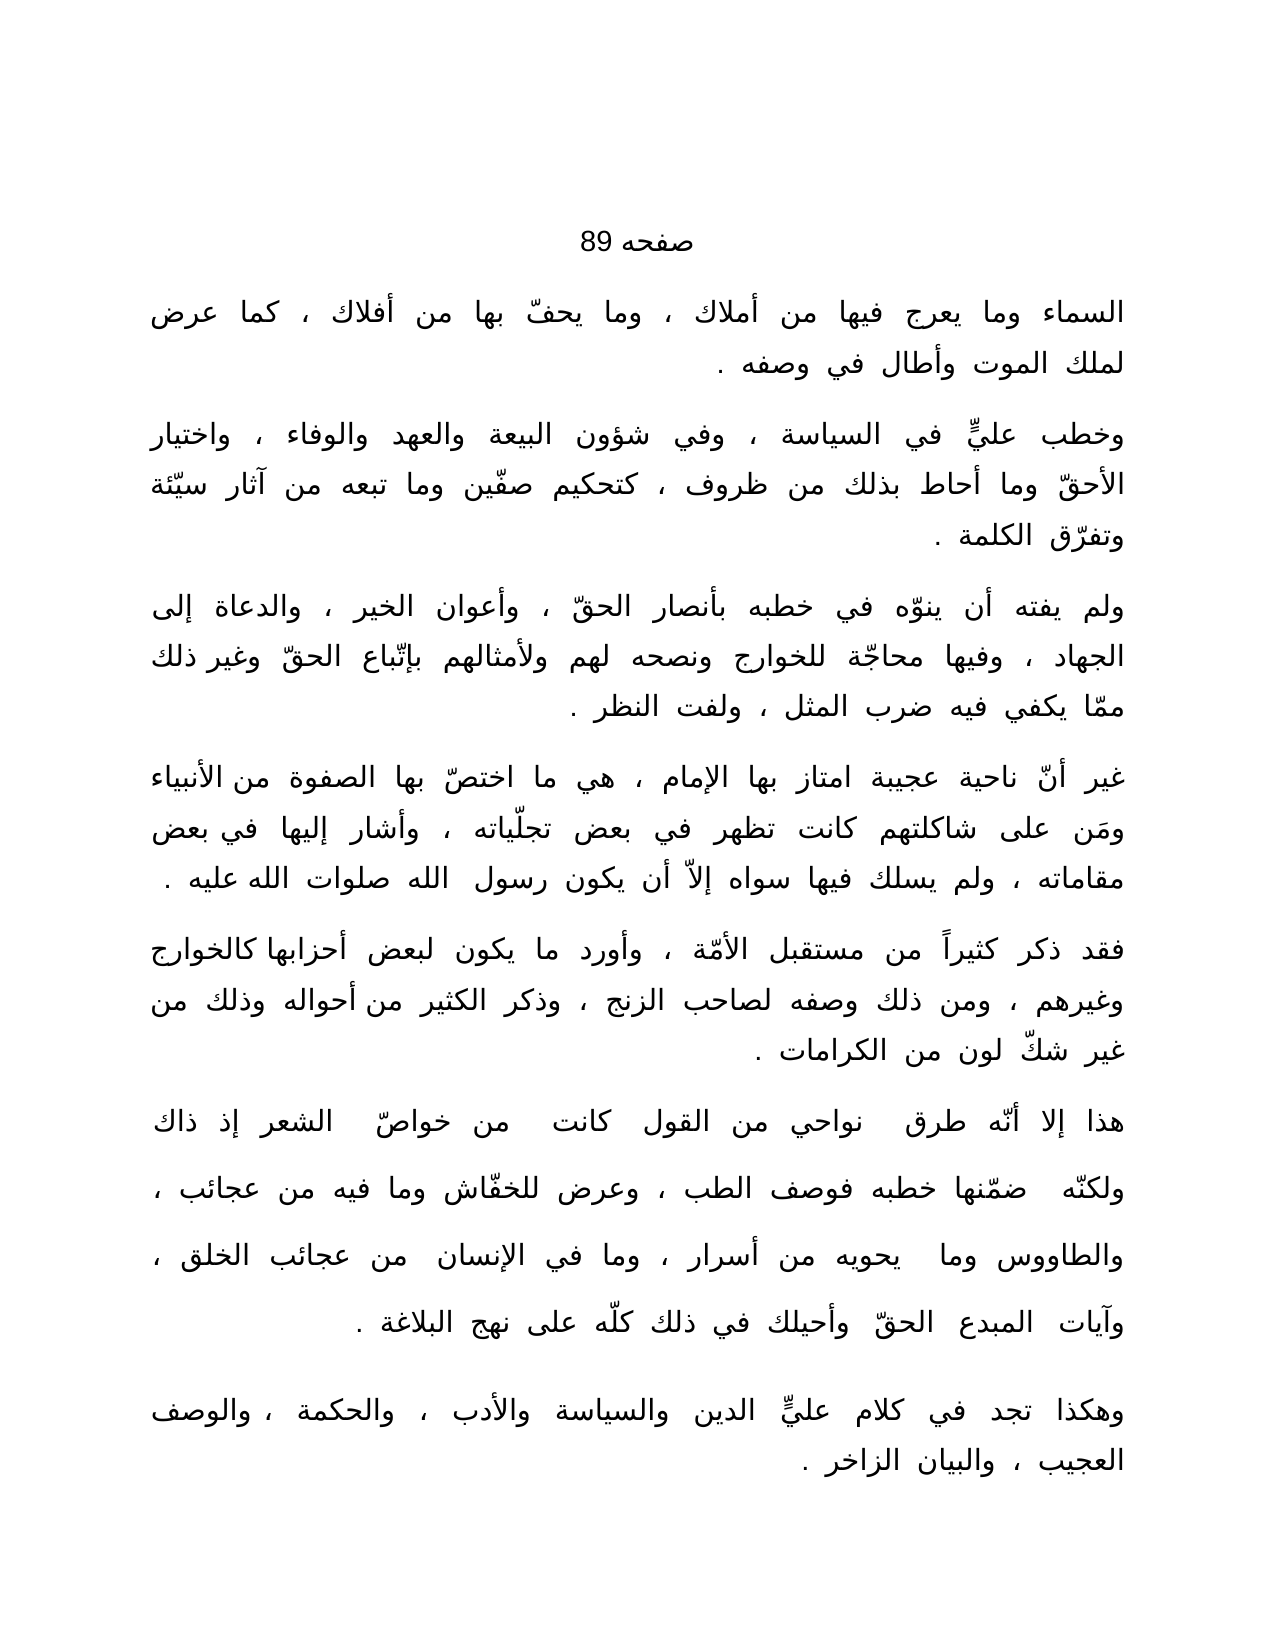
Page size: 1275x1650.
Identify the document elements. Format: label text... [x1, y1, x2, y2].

text هذا إلا أنّه طرق نواحي من القول كانت من خواصّ الشعر إذ ذاك ولكنّه ضمّنها خطبه فوصف الطب ، وعرض للخفّاش وما فيه من عجائب ، والطاووس وما يحويه من أسرار ، وما في الإنسان من عجائب الخلق ، وآيات المبدع الحقّ وأحيلك في ذلك كلّه على نهج البلاغة . [150, 1104, 1125, 1339]
text ولم يفته أن ينوّه في خطبه بأنصار الحقّ ، وأعوان الخير ، والدعاة إلى الجهاد ، وفيها محاجّة للخوارج ونصحه لهم ولأمثالهم بإتّباع الحقّ وغير ذلك ممّا يكفي فيه ضرب المثل ، ولفت النظر . [150, 589, 1125, 723]
text فقد ذكر كثيراً من مستقبل الأمّة ، وأورد ما يكون لبعض أحزابها كالخوارج وغيرهم ، ومن ذلك وصفه لصاحب الزنج ، وذكر الكثير من أحواله وذلك من غير شكّ لون من الكرامات . [150, 932, 1125, 1066]
text السماء وما يعرج فيها من أملاك ، وما يحفّ بها من أفلاك ، كما عرض لملك الموت وأطال في وصفه . [150, 295, 1125, 379]
text وخطب عليٍّ في السياسة ، وفي شؤون البيعة والعهد والوفاء ، واختيار الأحقّ وما أحاط بذلك من ظروف ، كتحكيم صفّين وما تبعه من آثار سيّئة وتفرّق الكلمة . [150, 417, 1125, 551]
text وهكذا تجد في كلام عليٍّ الدين والسياسة والأدب ، والحكمة ، والوصف العجيب ، والبيان الزاخر . [150, 1393, 1125, 1477]
text غير أنّ ناحية عجيبة امتاز بها الإمام ، هي ما اختصّ بها الصفوة من الأنبياء ومَن على شاكلتهم كانت تظهر في بعض تجلّياته ، وأشار إليها في بعض مقاماته ، ولم يسلك فيها سواه إلاّ أن يكون رسول الله صلوات الله عليه . [150, 760, 1125, 894]
text صفحه 89 [150, 224, 1125, 258]
